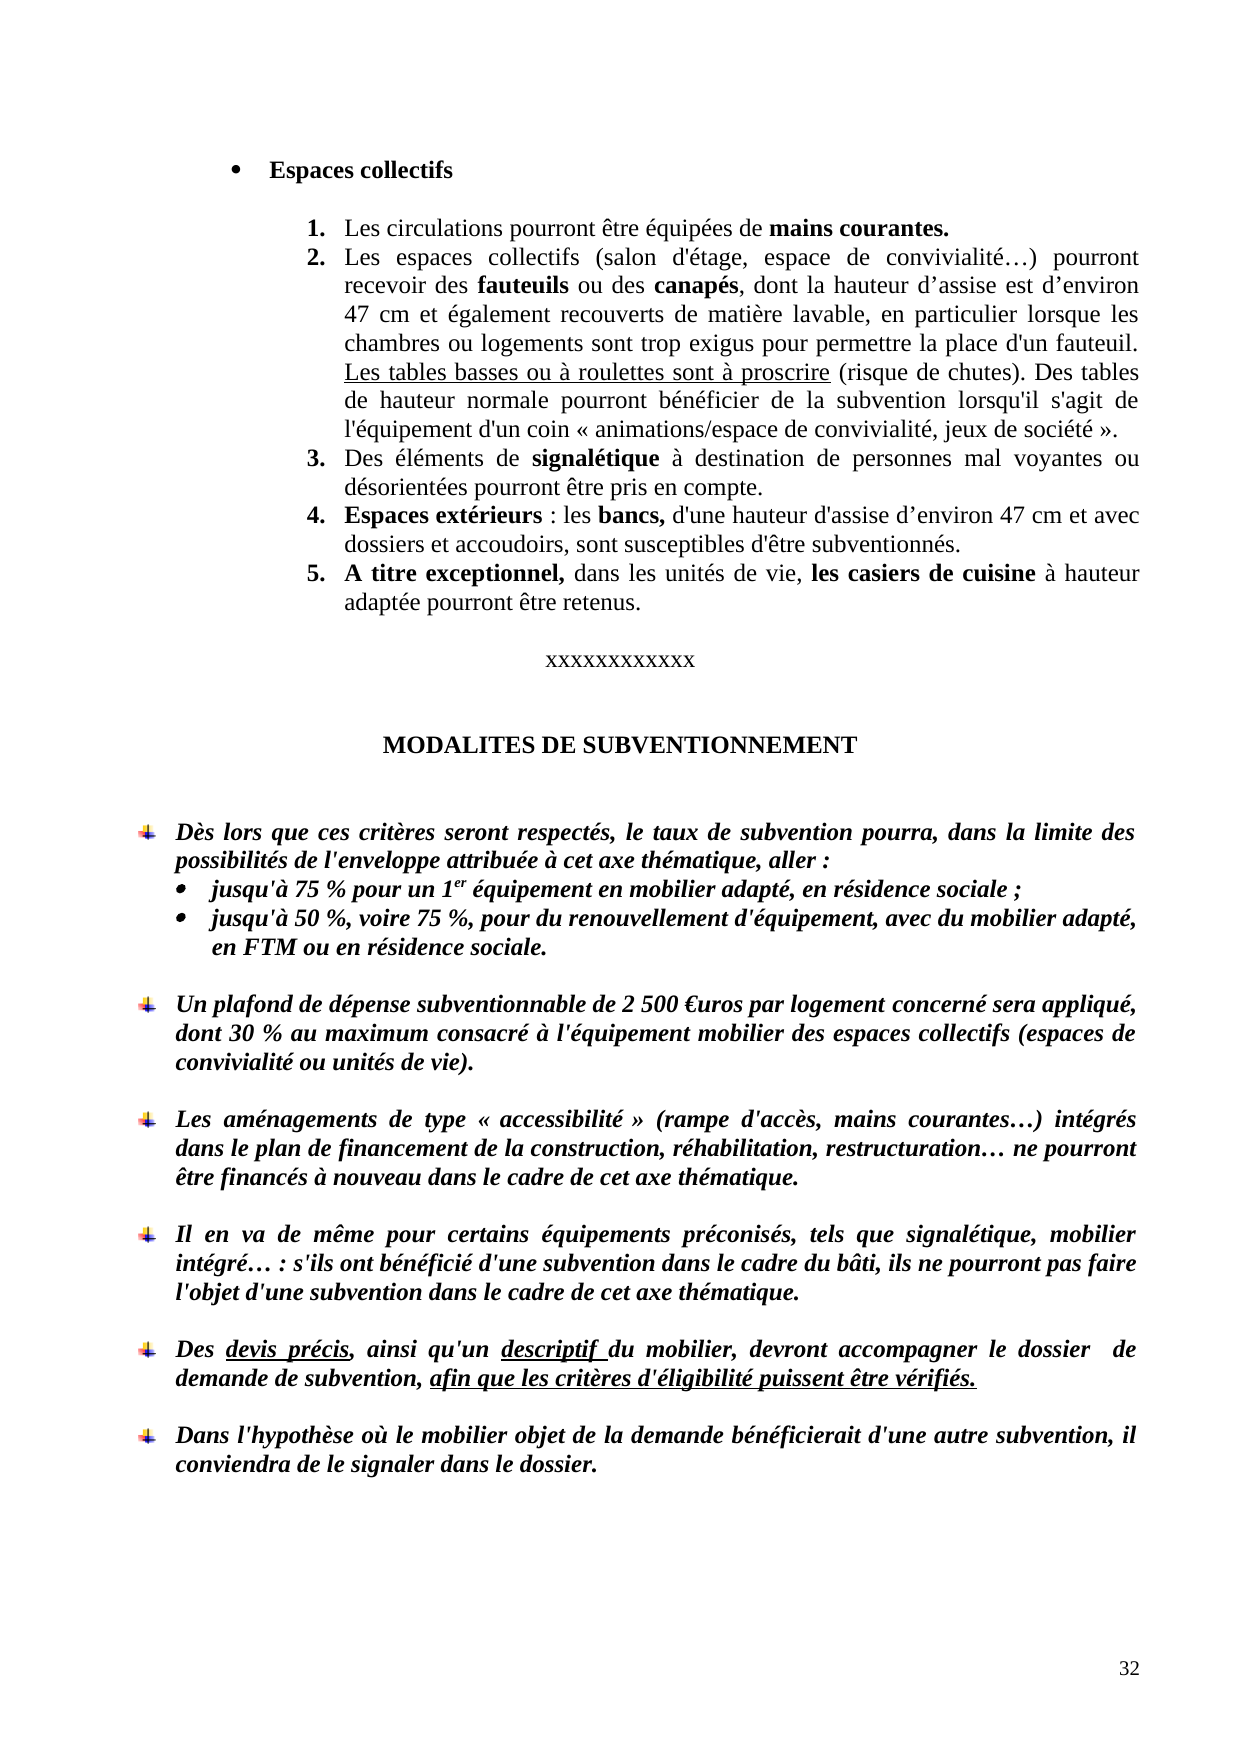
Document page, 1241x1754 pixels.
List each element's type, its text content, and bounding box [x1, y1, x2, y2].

picture [138, 1225, 156, 1243]
list Des éléments de signalétique à destination de personnes mal voyantes ou désorientées pourront être pris en compte. [307, 443, 1140, 500]
list A titre exceptionnel, dans les unités de vie, les casiers de cuisine à hauteur adaptée pourront être retenus. [307, 558, 1140, 615]
list Les aménagements de type « accessibilité » (rampe d'accès, mains courantes…) intégrés dans le plan de financement de la construction, réhabilitation, restructuration… ne pourront être financés à nouveau dans le cadre de cet axe thématique. [138, 1104, 1140, 1190]
list Il en va de même pour certains équipements préconisés, tels que signalétique, mobilier intégré… : s'ils ont bénéficié d'une subvention dans le cadre du bâti, ils ne pourront pas faire l'objet d'une subvention dans le cadre de cet axe thématique. [138, 1219, 1140, 1305]
list Des devis précis, ainsi qu'un descriptif du mobilier, devront accompagner le dossier de demande de subvention, afin que les critères d'éligibilité puissent être vérifiés. [138, 1334, 1140, 1392]
text xxxxxxxxxxxx [100, 644, 1140, 673]
picture [138, 995, 156, 1013]
picture [138, 1340, 156, 1358]
list Les espaces collectifs (salon d'étage, espace de convivialité…) pourront recevoir des fauteuils ou des canapés, dont la hauteur d’assise est d’environ et également recouverts de matière lavable, en particulier lorsque les chambres ou logements sont trop exigus pour permettre la place d'un fauteuil. Les tables basses ou à roulettes sont à proscrire (risque de chutes). Des tables de hauteur normale pourront bénéficier de la subvention lorsqu'il s'agit de l'équipement d'un coin « animations/espace de convivialité, jeux de société ». [307, 242, 1140, 443]
list Dans l'hypothèse où le mobilier objet de la demande bénéficierait d'une autre subvention, il conviendra de le signaler dans le dossier. [138, 1420, 1140, 1478]
list jusqu'à 75 % pour un 1er équipement en mobilier adapté, en résidence sociale ; [174, 874, 1140, 903]
list Dès lors que ces critères seront respectés, le taux de subvention pourra, dans la limite des possibilités de l'enveloppe attribuée à cet axe thématique, aller : [138, 817, 1140, 874]
list Espaces extérieurs : les bancs, d'une hauteur d'assise d’environ et avec dossiers et accoudoirs, sont susceptibles d'être subventionnés. [307, 500, 1140, 558]
list Un plafond de dépense subventionnable de 2 500 €uros par logement concerné sera appliqué, dont 30 % au maximum consacré à l'équipement mobilier des espaces collectifs (espaces de convivialité ou unités de vie). [138, 989, 1140, 1075]
list jusqu'à 50 %, voire 75 %, pour du renouvellement d'équipement, avec du mobilier adapté, en FTM ou en résidence sociale. [174, 903, 1140, 960]
list Les circulations pourront être équipées de mains courantes. [307, 213, 1140, 242]
picture [138, 1427, 156, 1444]
list Espaces collectifs [232, 155, 1140, 184]
picture [138, 1110, 156, 1128]
text MODALITES DE SUBVENTIONNEMENT [100, 730, 1140, 759]
picture [138, 823, 156, 840]
